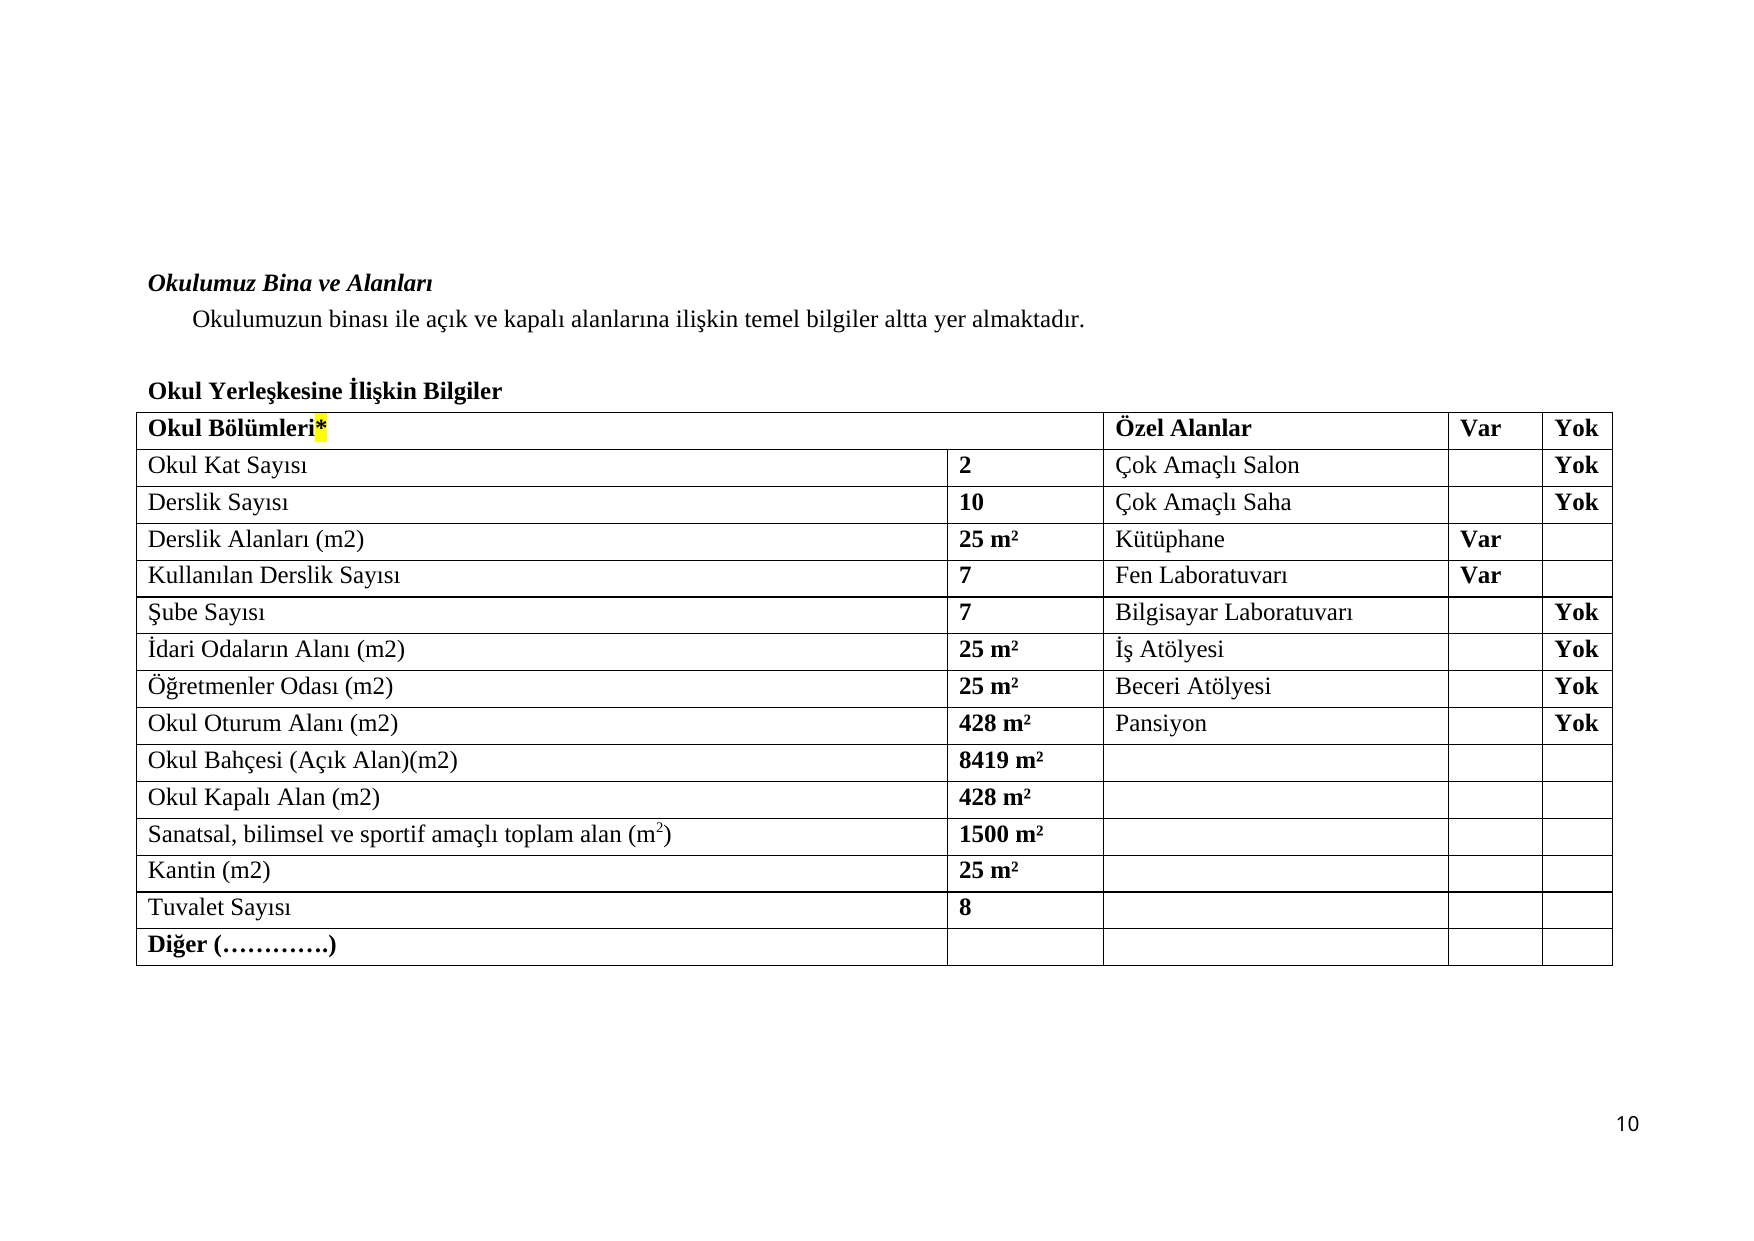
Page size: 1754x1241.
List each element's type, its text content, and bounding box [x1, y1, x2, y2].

table_cell Kantin (m2) [137, 856, 947, 891]
table_cell [1543, 745, 1612, 781]
table_cell Kullanılan Derslik Sayısı [137, 561, 947, 596]
table_cell 25 m² [948, 856, 1103, 891]
table_cell Sanatsal, bilimsel ve sportif amaçlı toplam alan (m2) [137, 819, 947, 854]
table_cell Pansiyon [1104, 708, 1448, 744]
table_cell Yok [1543, 708, 1612, 744]
table_cell 8 [948, 893, 1103, 928]
table_cell Var [1449, 524, 1542, 559]
table_cell [1543, 819, 1612, 854]
table_header Var [1449, 413, 1542, 449]
table_cell [1449, 745, 1542, 781]
table_cell 428 m² [948, 708, 1103, 744]
table_cell 7 [948, 598, 1103, 633]
table_cell [1449, 856, 1542, 891]
subtitle Okulumuz Bina ve Alanları [148, 268, 1639, 297]
table_cell 10 [948, 487, 1103, 523]
table_cell Şube Sayısı [137, 598, 947, 633]
table_header Yok [1543, 413, 1612, 449]
table_cell Tuvalet Sayısı [137, 893, 947, 928]
text Okul Yerleşkesine İlişkin Bilgiler [148, 376, 1639, 405]
table_cell [1449, 450, 1542, 486]
table_cell [1104, 856, 1448, 891]
table_cell [948, 929, 1103, 965]
table_cell Okul Kat Sayısı [137, 450, 947, 486]
table_cell [1543, 561, 1612, 596]
table_cell Yok [1543, 671, 1612, 707]
text Okulumuzun binası ile açık ve kapalı alanlarına ilişkin temel bilgiler altta yer almaktadır. [148, 304, 1639, 333]
table_cell [1543, 782, 1612, 818]
table_cell 7 [948, 561, 1103, 596]
table_cell Öğretmenler Odası (m2) [137, 671, 947, 707]
table_cell 25 m² [948, 634, 1103, 670]
table_cell [1543, 929, 1612, 965]
table_cell Diğer (………….) [137, 929, 947, 965]
table_cell Çok Amaçlı Saha [1104, 487, 1448, 523]
table_cell Derslik Sayısı [137, 487, 947, 523]
table_cell Beceri Atölyesi [1104, 671, 1448, 707]
table_cell Derslik Alanları (m2) [137, 524, 947, 559]
table_cell Fen Laboratuvarı [1104, 561, 1448, 596]
table_cell Yok [1543, 598, 1612, 633]
table_cell 428 m² [948, 782, 1103, 818]
table_cell [1449, 598, 1542, 633]
table_header Okul Bölümleri* [137, 413, 1103, 449]
table_cell Okul Kapalı Alan (m2) [137, 782, 947, 818]
table_cell Yok [1543, 450, 1612, 486]
table_cell Yok [1543, 634, 1612, 670]
table_cell Kütüphane [1104, 524, 1448, 559]
table_cell Okul Bahçesi (Açık Alan)(m2) [137, 745, 947, 781]
table_cell 8419 m² [948, 745, 1103, 781]
table_cell 1500 m² [948, 819, 1103, 854]
table_cell 25 m² [948, 524, 1103, 559]
table_cell [1543, 856, 1612, 891]
table_cell [1449, 893, 1542, 928]
table_cell [1449, 671, 1542, 707]
table_cell [1449, 929, 1542, 965]
table_cell [1449, 634, 1542, 670]
table_cell [1104, 745, 1448, 781]
table_cell [1104, 893, 1448, 928]
table_cell İdari Odaların Alanı (m2) [137, 634, 947, 670]
table_cell [1543, 893, 1612, 928]
table_cell [1449, 487, 1542, 523]
table_cell [1104, 782, 1448, 818]
table_cell Okul Oturum Alanı (m2) [137, 708, 947, 744]
table_header Özel Alanlar [1104, 413, 1448, 449]
table_cell [1449, 708, 1542, 744]
table_cell İş Atölyesi [1104, 634, 1448, 670]
table_cell 25 m² [948, 671, 1103, 707]
table_cell Var [1449, 561, 1542, 596]
table_cell Bilgisayar Laboratuvarı [1104, 598, 1448, 633]
table_cell [1543, 524, 1612, 559]
table_cell [1449, 819, 1542, 854]
table_cell Çok Amaçlı Salon [1104, 450, 1448, 486]
table_cell [1449, 782, 1542, 818]
table_cell [1104, 819, 1448, 854]
table_cell 2 [948, 450, 1103, 486]
table_cell Yok [1543, 487, 1612, 523]
table_cell [1104, 929, 1448, 965]
